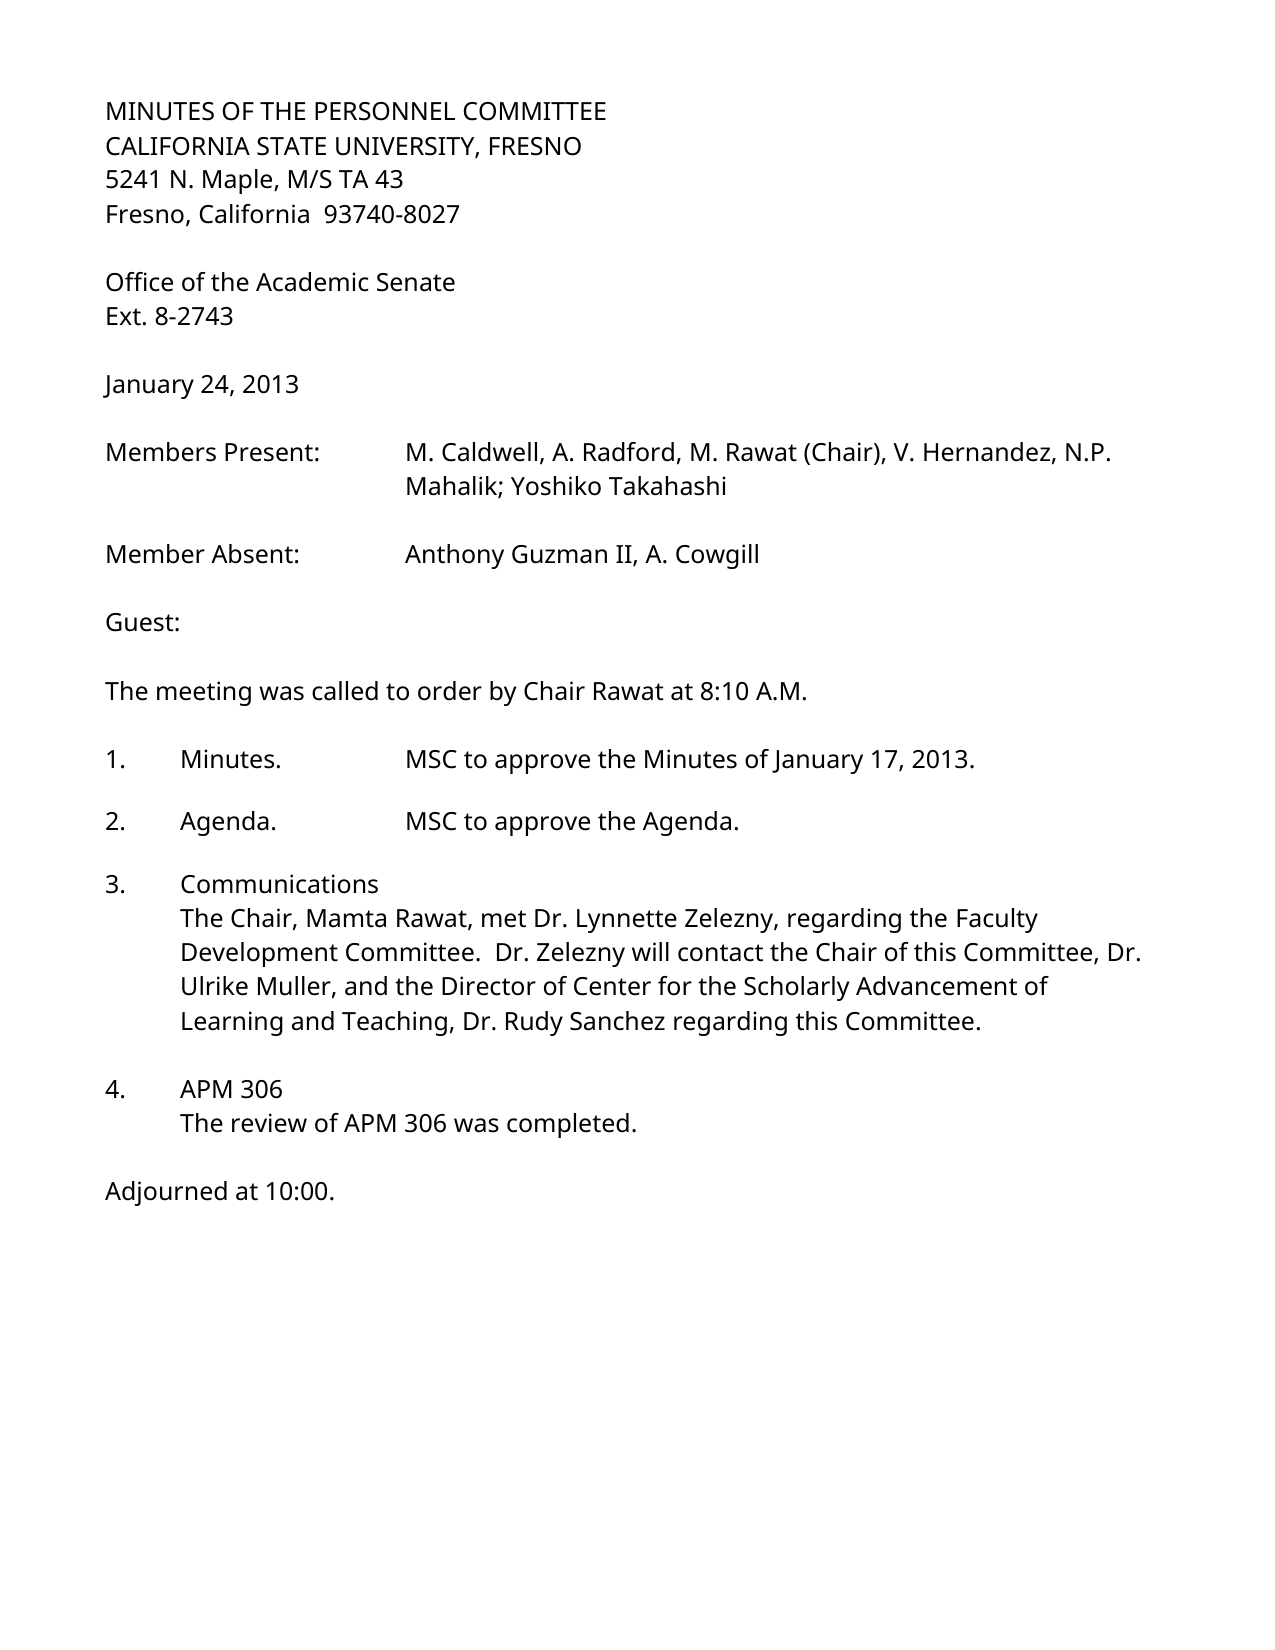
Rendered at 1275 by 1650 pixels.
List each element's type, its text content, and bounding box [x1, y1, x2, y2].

subtitle MINUTES OF THE PERSONNEL COMMITTEE [105, 94, 1155, 128]
text The meeting was called to order by Chair Rawat at 8:10 A.M. [105, 673, 1155, 707]
subtitle CALIFORNIA STATE UNIVERSITY, FRESNO [105, 128, 1155, 162]
text Members Present: M. Caldwell, A. Radford, M. Rawat (Chair), V. Hernandez, N.P. Mahalik; Yoshiko Takahashi [105, 435, 1155, 503]
text Adjourned at 10:00. [105, 1173, 1155, 1207]
subtitle 5241 N. Maple, M/S TA 43 [105, 162, 1155, 196]
text Guest: [105, 605, 1155, 639]
text Member Absent: Anthony Guzman II, A. Cowgill [105, 537, 1155, 571]
text January 24, 2013 [105, 367, 1155, 401]
text 4. APM 306 [105, 1071, 1155, 1105]
text 1. Minutes. MSC to approve the Minutes of January 17, 2013. [105, 741, 1155, 775]
text The Chair, Mamta Rawat, met Dr. Lynnette Zelezny, regarding the Faculty Development Committee. Dr. Zelezny will contact the Chair of this Committee, Dr. Ulrike Muller, and the Director of Center for the Scholarly Advancement of Learning and Teaching, Dr. Rudy Sanchez regarding this Committee. [105, 901, 1155, 1037]
text 3. Communications [105, 867, 1155, 901]
subtitle Fresno, California 93740-8027 [105, 196, 1155, 230]
text The review of APM 306 was completed. [180, 1105, 1155, 1139]
subtitle Office of the Academic Senate [105, 264, 1155, 298]
subtitle Ext. 8-2743 [105, 298, 1155, 332]
text 2. Agenda. MSC to approve the Agenda. [105, 804, 1155, 838]
